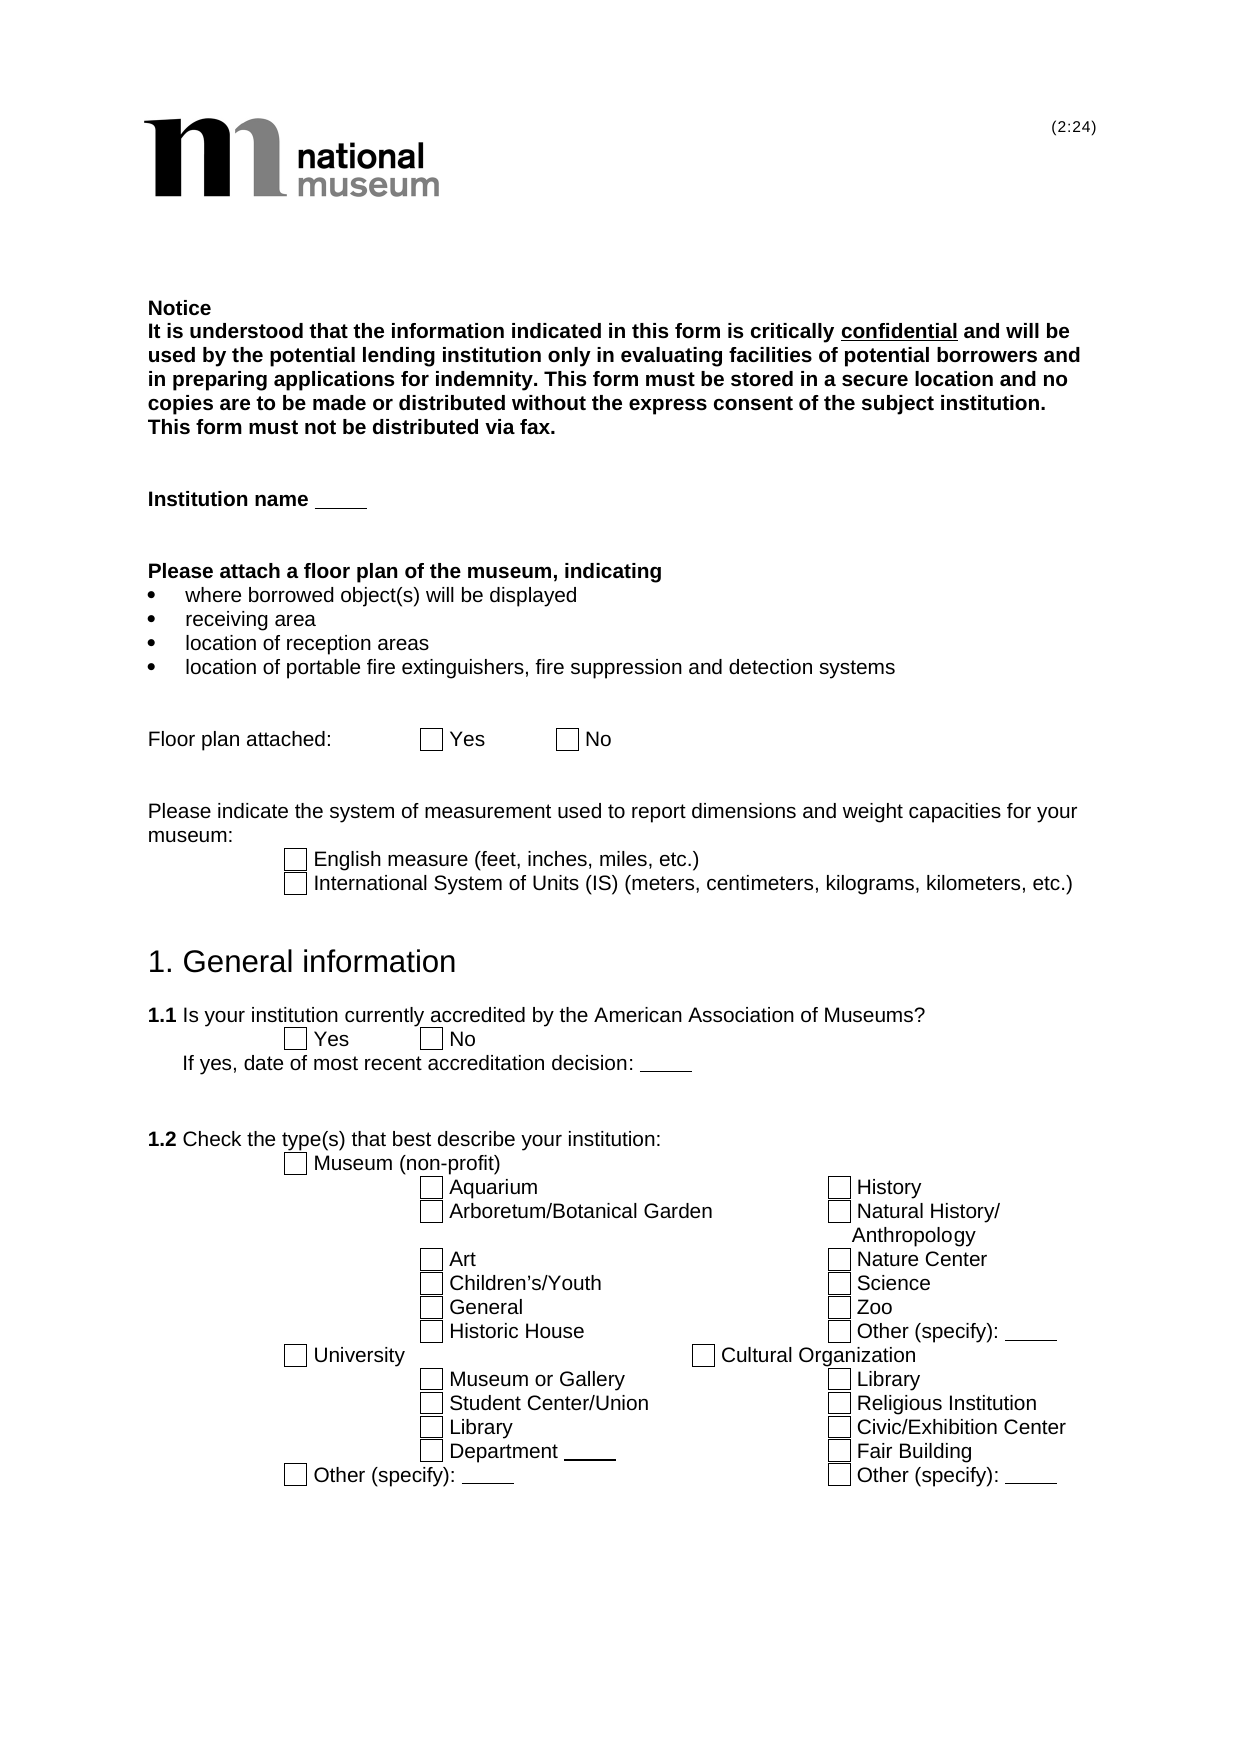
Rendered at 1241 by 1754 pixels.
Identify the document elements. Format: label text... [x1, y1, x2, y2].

text Arboretum/Botanical Garden Natural History/ [419, 1199, 1092, 1223]
text International System of Units (IS) (meters, centimeters, kilograms, kilometers, etc.) [148, 871, 1092, 895]
text Floor plan attached: Yes No [148, 727, 1092, 751]
text Institution name [148, 487, 1092, 511]
text Aquarium History [283, 1175, 1092, 1199]
text Art Nature Center [283, 1247, 1092, 1271]
list location of portable fire extinguishers, fire suppression and detection systems [148, 655, 1092, 679]
text Student Center/Union Religious Institution [283, 1391, 1092, 1414]
text 1. General information [148, 943, 1092, 978]
list receiving area [148, 607, 1092, 631]
text Please attach a floor plan of the museum, indicating [148, 559, 1092, 583]
picture [143, 117, 440, 198]
text English measure (feet, inches, miles, etc.) [148, 847, 1092, 871]
text Anthropology [419, 1223, 1092, 1247]
text It is understood that the information indicated in this form is critically confidential and will be used by the potential lending institution only in evaluating facilities of potential borrowers and in preparing applications for indemnity. This form must be stored in a secure location and no copies are to be made or distributed without the express consent of the subject institution. This form must not be distributed via fax. [148, 319, 1092, 439]
text Yes No [148, 1026, 1092, 1050]
text Museum or Gallery Library [283, 1367, 1092, 1391]
text Please indicate the system of measurement used to report dimensions and weight capacities for your museum: [148, 799, 1092, 847]
text Library Civic/Exhibition Center [283, 1414, 1092, 1438]
text 1.1 Is your institution currently accredited by the American Association of Museums? [148, 1002, 1092, 1026]
text Notice [148, 295, 1092, 319]
text Museum (non-profit) [148, 1151, 1092, 1175]
list location of reception areas [148, 631, 1092, 655]
text Historic House Other (specify): [283, 1319, 1092, 1343]
list where borrowed object(s) will be displayed [148, 583, 1092, 607]
text Children’s/Youth Science [283, 1271, 1092, 1295]
text University Cultural Organization [148, 1343, 1092, 1367]
text 1.2 Check the type(s) that best describe your institution: [148, 1127, 1092, 1151]
text Department Fair Building [283, 1438, 1092, 1462]
text General Zoo [283, 1295, 1092, 1319]
text Other (specify): Other (specify): [148, 1462, 1092, 1486]
text If yes, date of most recent accreditation decision: [148, 1050, 1092, 1074]
